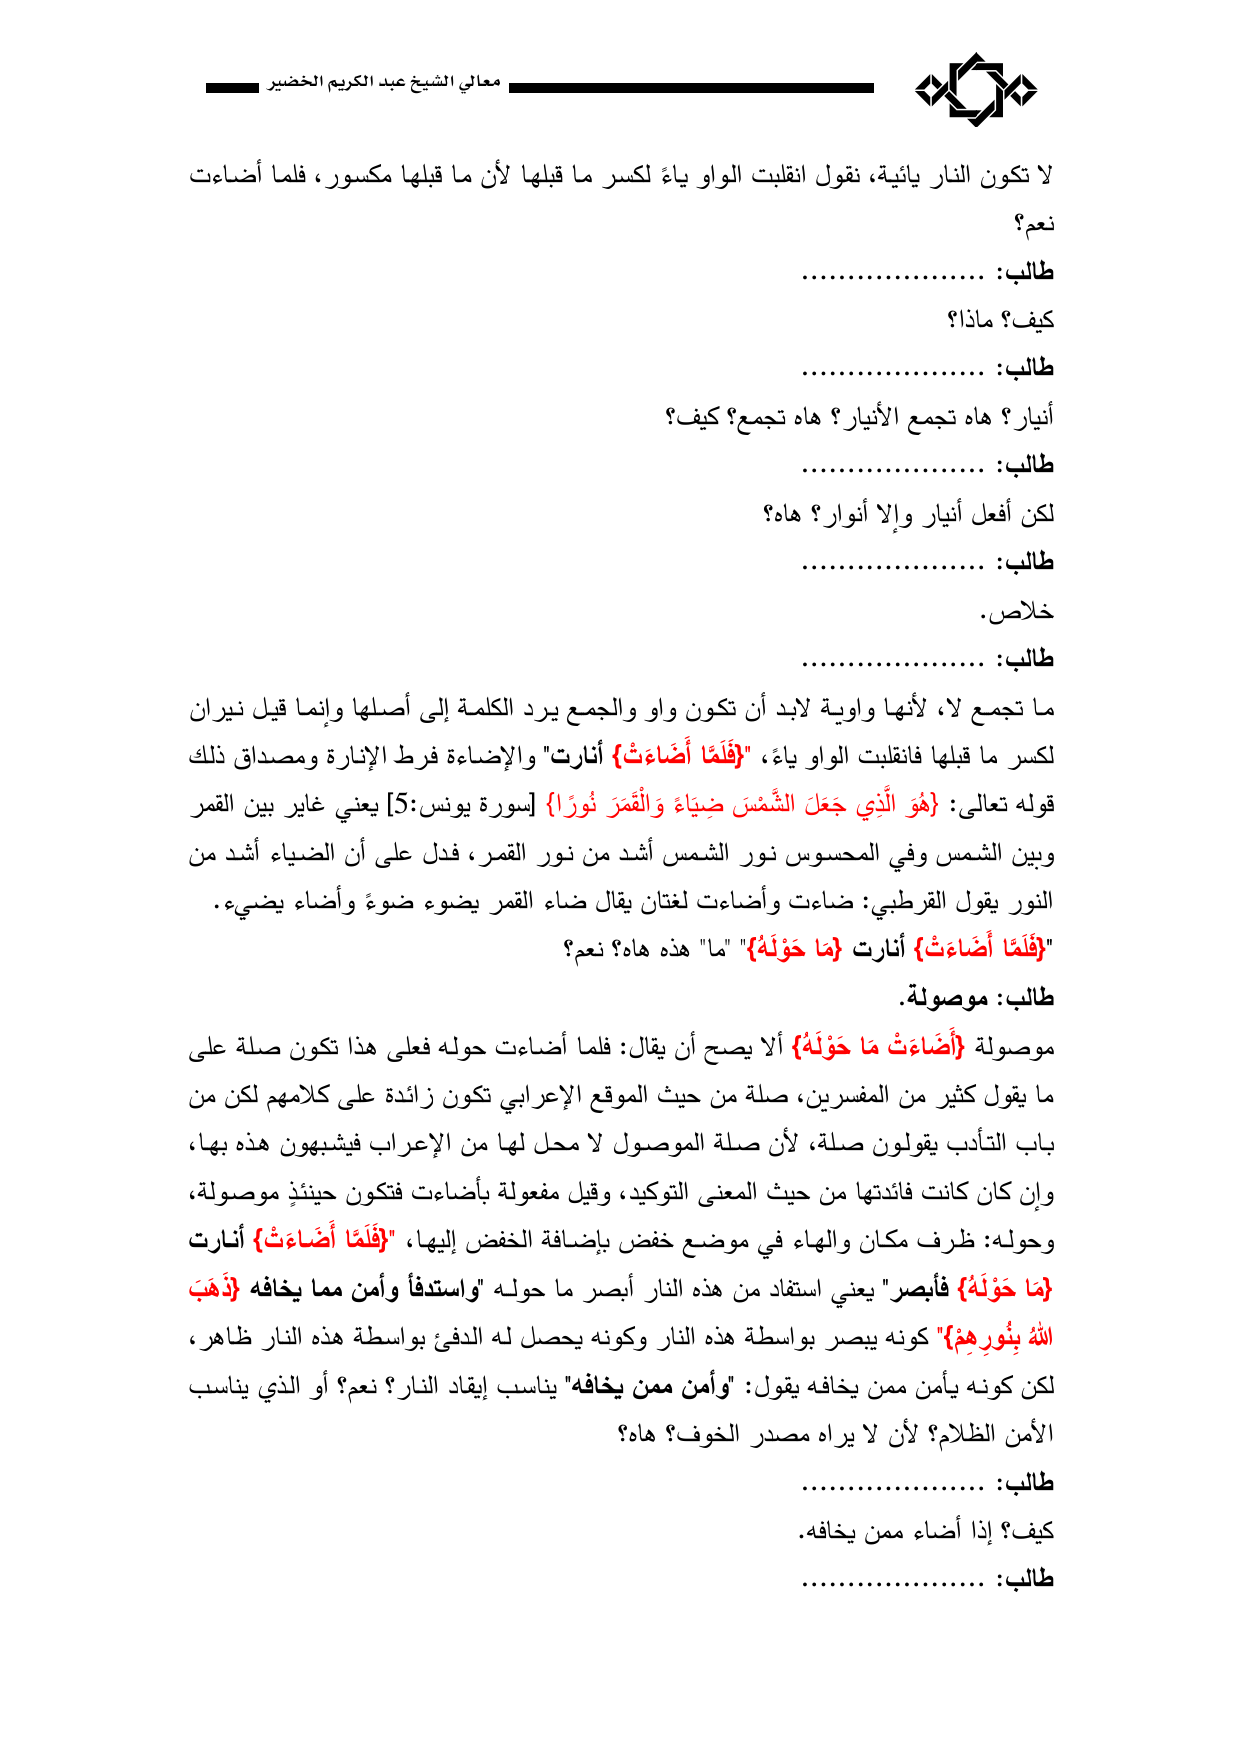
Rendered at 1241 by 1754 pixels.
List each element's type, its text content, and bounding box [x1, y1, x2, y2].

text أنيار؟ هاه تجمع الأنيار؟ هاه تجمع؟ كيف؟ [187, 392, 1053, 440]
text طالب: .................... [187, 247, 1053, 295]
text طالب: .................... [187, 634, 1053, 683]
text لكن أفعل أنيار وإلا أنوار؟ هاه؟ [187, 489, 1053, 537]
text طالب: .................... [187, 1554, 1053, 1603]
text ما تجمع لا، لأنها واوية لابد أن تكون واو والجمع يرد الكلمة إلى أصلها وإنما قيل نيران لكسر ما قبلها فانقلبت الواو ياءً، "{فَلَمَّا أَضَاءَتْ} أنارت" والإضاءة فرط الإنارة ومصداق ذلك قوله تعالى: {هُوَ الَّذِي جَعَلَ الشَّمْسَ ضِيَاءً وَالْقَمَرَ نُورًا} [سورة يونس:5] يعني غاير بين القمر وبين الشمس وفي المحسوس نور الشمس أشد من نور القمر، فدل على أن الضياء أشد من النور يقول القرطبي: ضاءت وأضاءت لغتان يقال ضاء القمر يضوء ضوءً وأضاء يضيء. [187, 683, 1053, 924]
text "{فَلَمَّا أَضَاءَتْ} أنارت {مَا حَوْلَهُ}" "ما" هذه هاه؟ نعم؟ [187, 924, 1053, 973]
text طالب: .................... [187, 537, 1053, 586]
text طالب: .................... [187, 1458, 1053, 1506]
text طالب: .................... [187, 440, 1053, 489]
text طالب: موصولة. [187, 973, 1053, 1022]
text كيف؟ إذا أضاء ممن يخافه. [187, 1506, 1053, 1554]
text خلاص. [187, 586, 1053, 634]
text موصولة {أَضَاءَتْ مَا حَوْلَهُ} ألا يصح أن يقال: فلما أضاءت حوله فعلى هذا تكون صلة على ما يقول كثير من المفسرين، صلة من حيث الموقع الإعرابي تكون زائدة على كلامهم لكن من باب التأدب يقولون صلة، لأن صلة الموصول لا محل لها من الإعراب فيشبهون هذه بها، وإن كان كانت فائدتها من حيث المعنى التوكيد، وقيل مفعولة بأضاءت فتكون حينئذٍ موصولة، وحوله: ظرف مكان والهاء في موضع خفض بإضافة الخفض إليها، "{فَلَمَّا أَضَاءَتْ} أنارت {مَا حَوْلَهُ} فأبصر" يعني استفاد من هذه النار أبصر ما حوله "واستدفأ وأمن مما يخافه {ذَهَبَ اللهُ بِنُورِهِمْ}" كونه يبصر بواسطة هذه النار وكونه يحصل له الدفئ بواسطة هذه النار ظاهر، لكن كونه يأمن ممن يخافه يقول: "وأمن ممن يخافه" يناسب إيقاد النار؟ نعم؟ أو الذي يناسب الأمن الظلام؟ لأن لا يراه مصدر الخوف؟ هاه؟ [187, 1022, 1053, 1458]
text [187, 150, 1053, 247]
text كيف؟ ماذا؟ [187, 295, 1053, 343]
text طالب: .................... [187, 343, 1053, 392]
